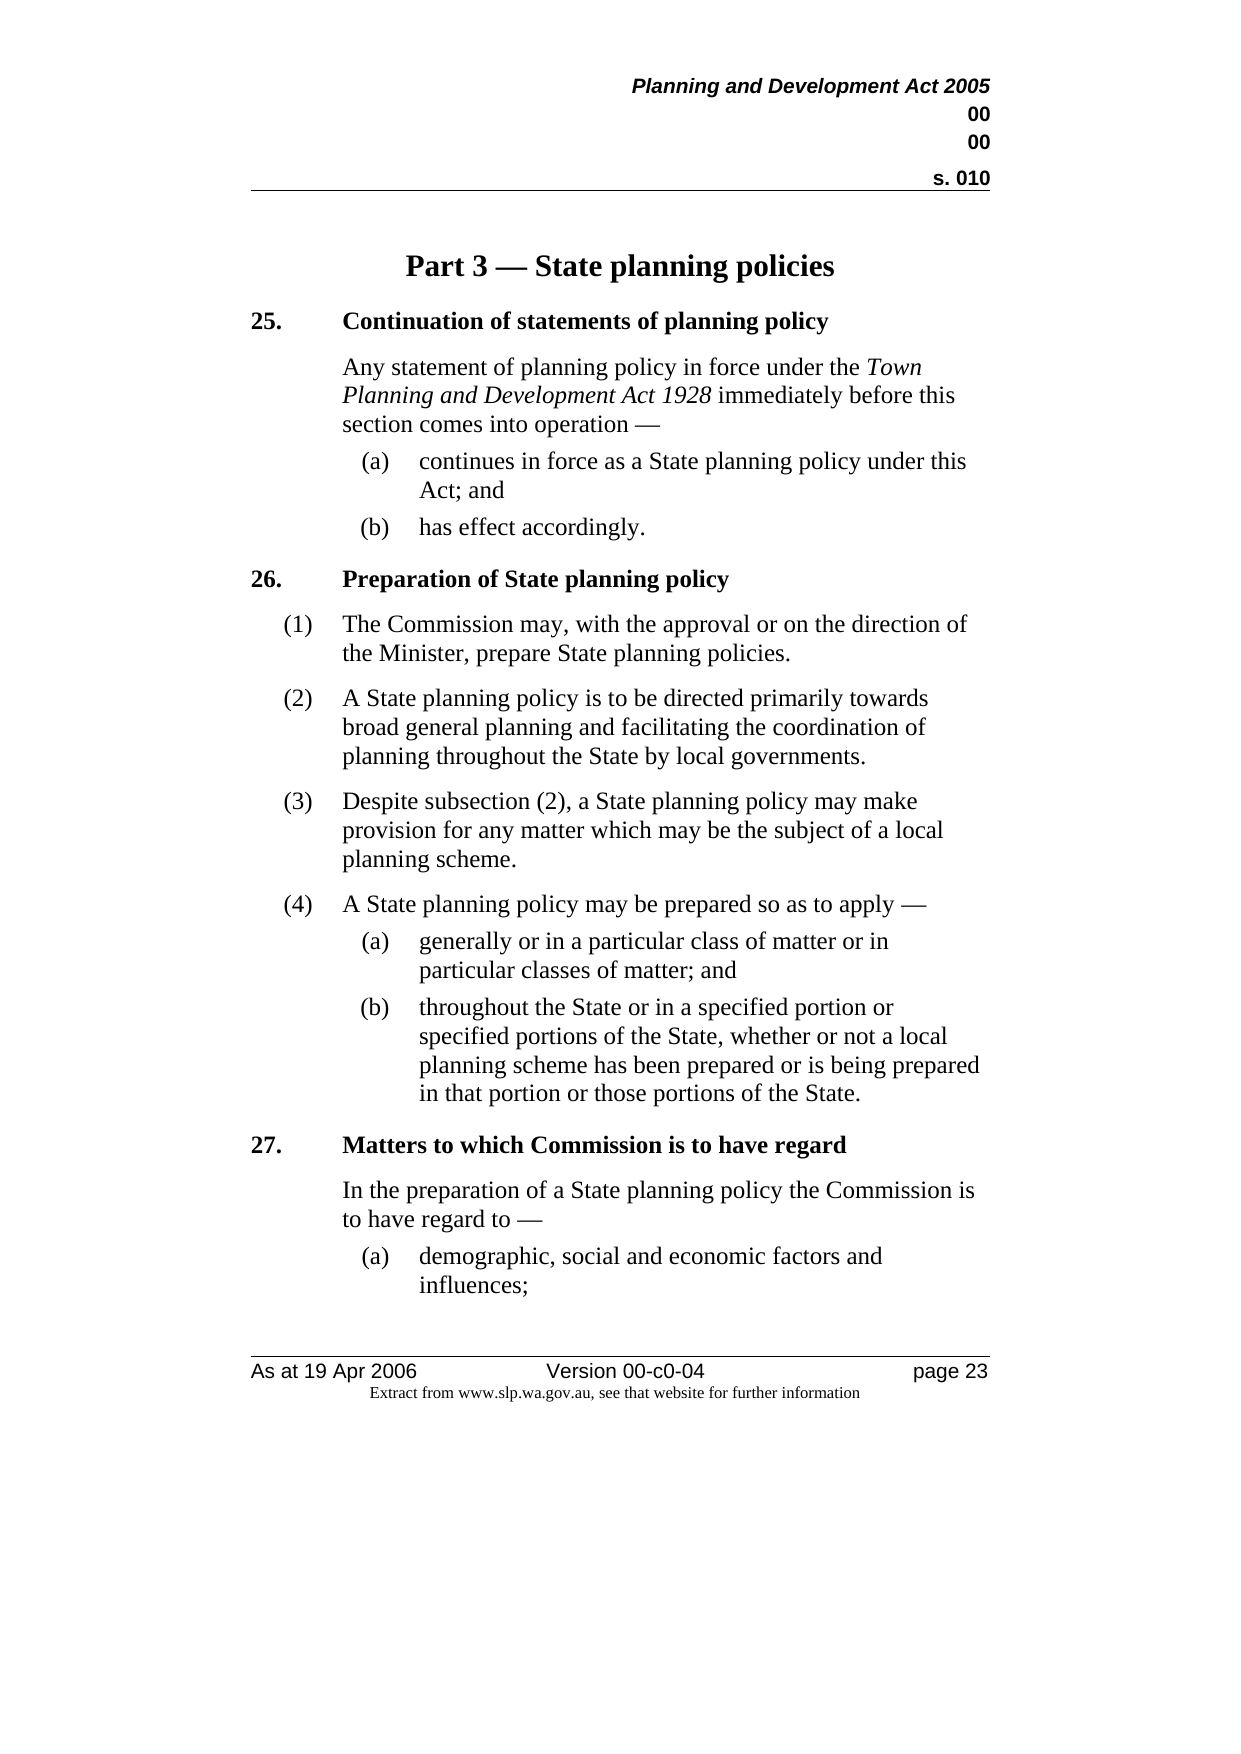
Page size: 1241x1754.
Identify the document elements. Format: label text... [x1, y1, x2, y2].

text (4) A State planning policy may be prepared so as to apply — [251, 889, 990, 918]
text (3) Despite subsection (2), a State planning policy may make provision for any matter which may be the subject of a local planning scheme. [251, 786, 990, 873]
text (2) A State planning policy is to be directed primarily towards broad general planning and facilitating the coordination of planning throughout the State by local governments. [251, 683, 990, 770]
text (b) has effect accordingly. [251, 512, 990, 541]
subtitle 27. Matters to which Commission is to have regard [251, 1130, 990, 1159]
subtitle Part 3 — State planning policies [251, 247, 990, 283]
text (1) The Commission may, with the approval or on the direction of the Minister, prepare State planning policies. [251, 609, 990, 667]
subtitle 25. Continuation of statements of planning policy [251, 306, 990, 335]
text (b) throughout the State or in a specified portion or specified portions of the State, whether or not a local planning scheme has been prepared or is being prepared in that portion or those portions of the State. [251, 992, 990, 1107]
text (a) demographic, social and economic factors and influences; [251, 1241, 990, 1299]
text Any statement of planning policy in force under the Town Planning and Development Act 1928 immediately before this section comes into operation — [251, 352, 990, 438]
text In the preparation of a State planning policy the Commission is to have regard to — [251, 1176, 990, 1233]
text (a) generally or in a particular class of matter or in particular classes of matter; and [251, 926, 990, 984]
text (a) continues in force as a State planning policy under this Act; and [251, 446, 990, 504]
subtitle 26. Preparation of State planning policy [251, 564, 990, 593]
